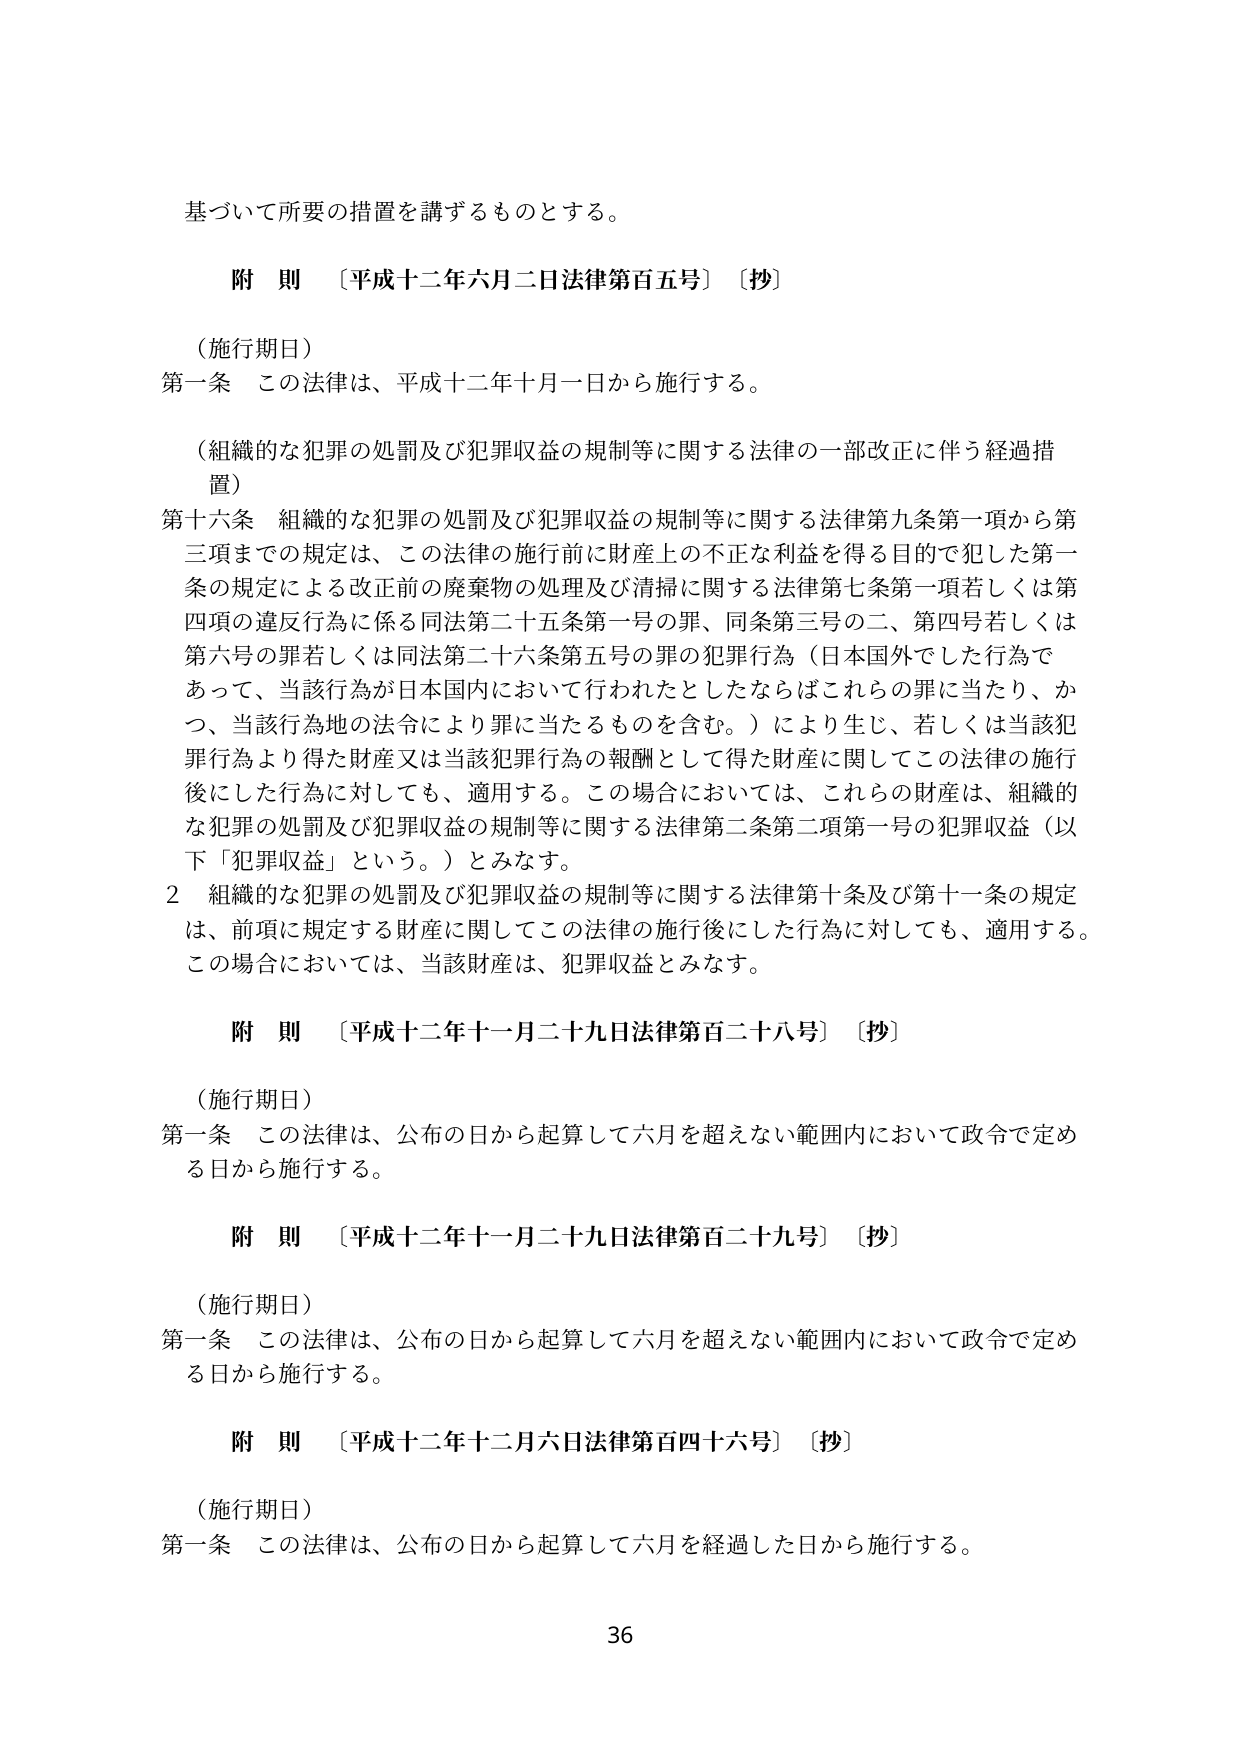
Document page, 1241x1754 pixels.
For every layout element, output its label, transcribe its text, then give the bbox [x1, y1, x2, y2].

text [161, 194, 1079, 228]
text 附 則 〔平成十二年十一月二十九日法律第百二十八号〕〔抄〕 [230, 1014, 1079, 1048]
text ２ 組織的な犯罪の処罰及び犯罪収益の規制等に関する法律第十条及び第十一条の規定は、前項に規定する財産に関してこの法律の施行後にした行為に対しても、適用する。この場合においては、当該財産は、犯罪収益とみなす。 [161, 877, 1079, 979]
text （施行期日） [184, 1492, 1079, 1526]
text 第一条 この法律は、平成十二年十月一日から施行する。 [161, 364, 1079, 399]
text 附 則 〔平成十二年六月二日法律第百五号〕〔抄〕 [230, 262, 1079, 296]
text 第一条 この法律は、公布の日から起算して六月を経過した日から施行する。 [161, 1526, 1079, 1560]
text （施行期日） [184, 330, 1079, 364]
text 附 則 〔平成十二年十二月六日法律第百四十六号〕〔抄〕 [230, 1424, 1079, 1458]
text （施行期日） [184, 1082, 1079, 1116]
text 第一条 この法律は、公布の日から起算して六月を超えない範囲内において政令で定める日から施行する。 [161, 1321, 1079, 1389]
text （組織的な犯罪の処罰及び犯罪収益の規制等に関する法律の一部改正に伴う経過措置） [184, 433, 1079, 501]
text 第十六条 組織的な犯罪の処罰及び犯罪収益の規制等に関する法律第九条第一項から第三項までの規定は、この法律の施行前に財産上の不正な利益を得る目的で犯した第一条の規定による改正前の廃棄物の処理及び清掃に関する法律第七条第一項若しくは第四項の違反行為に係る同法第二十五条第一号の罪、同条第三号の二、第四号若しくは第六号の罪若しくは同法第二十六条第五号の罪の犯罪行為（日本国外でした行為であって、当該行為が日本国内において行われたとしたならばこれらの罪に当たり、かつ、当該行為地の法令により罪に当たるものを含む。）により生じ、若しくは当該犯罪行為より得た財産又は当該犯罪行為の報酬として得た財産に関してこの法律の施行後にした行為に対しても、適用する。この場合においては、これらの財産は、組織的な犯罪の処罰及び犯罪収益の規制等に関する法律第二条第二項第一号の犯罪収益（以下「犯罪収益」という。）とみなす。 [161, 501, 1079, 877]
text 第一条 この法律は、公布の日から起算して六月を超えない範囲内において政令で定める日から施行する。 [161, 1116, 1079, 1184]
text （施行期日） [184, 1287, 1079, 1321]
text 附 則 〔平成十二年十一月二十九日法律第百二十九号〕〔抄〕 [230, 1219, 1079, 1253]
